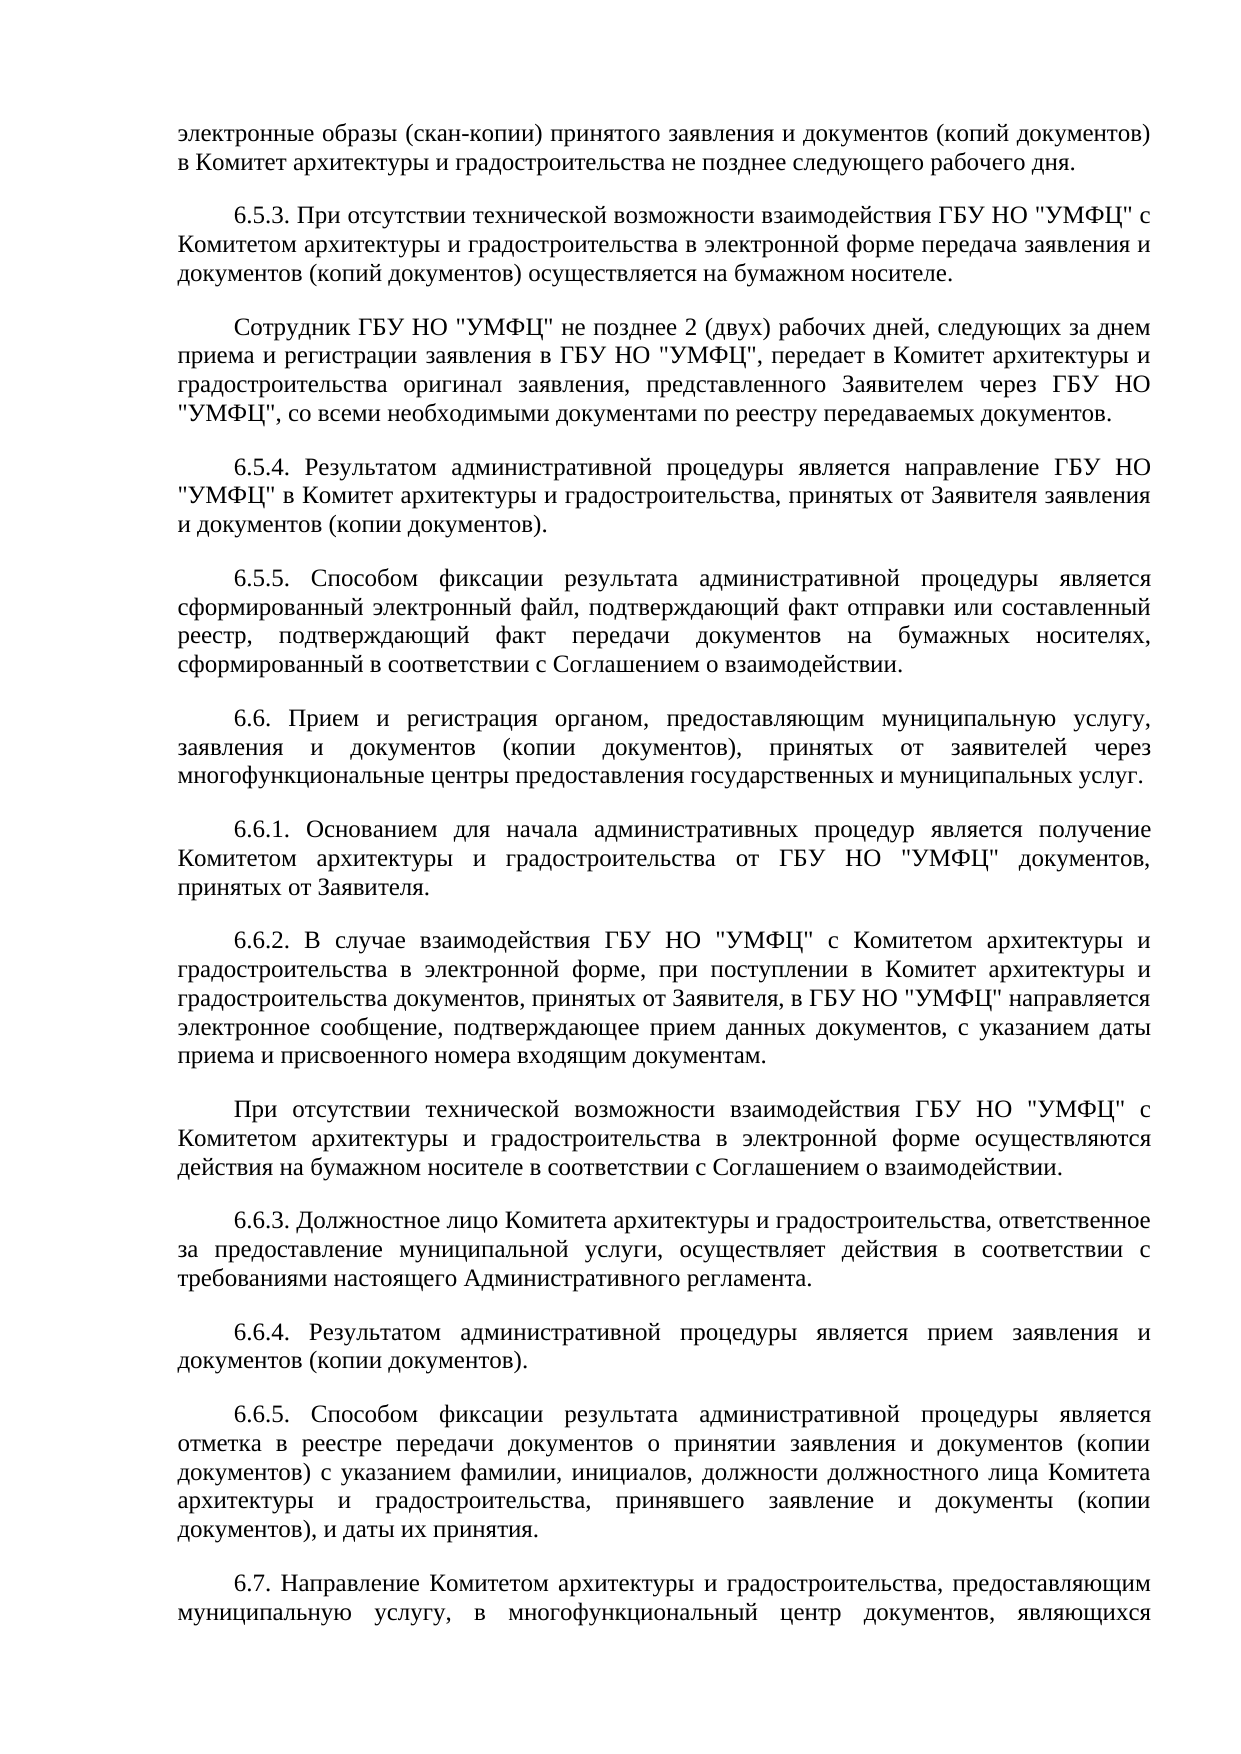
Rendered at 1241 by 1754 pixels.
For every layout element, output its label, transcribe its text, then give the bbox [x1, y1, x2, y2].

text 6.6. Прием и регистрация органом, предоставляющим муниципальную услугу, заявления и документов (копии документов), принятых от заявителей через многофункциональные центры предоставления государственных и муниципальных услуг. [177, 703, 1152, 789]
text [177, 118, 1152, 176]
text 6.5.5. Способом фиксации результата административной процедуры является сформированный электронный файл, подтверждающий факт отправки или составленный реестр, подтверждающий факт передачи документов на бумажных носителях, сформированный в соответствии с Соглашением о взаимодействии. [177, 563, 1152, 678]
text 6.6.4. Результатом административной процедуры является прием заявления и документов (копии документов). [177, 1317, 1152, 1374]
text 6.6.3. Должностное лицо Комитета архитектуры и градостроительства, ответственное за предоставление муниципальной услуги, осуществляет действия в соответствии с требованиями настоящего Административного регламента. [177, 1206, 1152, 1292]
text 6.6.2. В случае взаимодействия ГБУ НО "УМФЦ" с Комитетом архитектуры и градостроительства в электронной форме, при поступлении в Комитет архитектуры и градостроительства документов, принятых от Заявителя, в ГБУ НО "УМФЦ" направляется электронное сообщение, подтверждающее прием данных документов, с указанием даты приема и присвоенного номера входящим документам. [177, 926, 1152, 1069]
text 6.5.4. Результатом административной процедуры является направление ГБУ НО "УМФЦ" в Комитет архитектуры и градостроительства, принятых от Заявителя заявления и документов (копии документов). [177, 452, 1152, 538]
text При отсутствии технической возможности взаимодействия ГБУ НО "УМФЦ" с Комитетом архитектуры и градостроительства в электронной форме осуществляются действия на бумажном носителе в соответствии с Соглашением о взаимодействии. [177, 1094, 1152, 1181]
text Сотрудник ГБУ НО "УМФЦ" не позднее 2 (двух) рабочих дней, следующих за днем приема и регистрации заявления в ГБУ НО "УМФЦ", передает в Комитет архитектуры и градостроительства оригинал заявления, представленного Заявителем через ГБУ НО "УМФЦ", со всеми необходимыми документами по реестру передаваемых документов. [177, 312, 1152, 427]
text 6.6.5. Способом фиксации результата административной процедуры является отметка в реестре передачи документов о принятии заявления и документов (копии документов) с указанием фамилии, инициалов, должности должностного лица Комитета архитектуры и градостроительства, принявшего заявление и документы (копии документов), и даты их принятия. [177, 1399, 1152, 1543]
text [177, 1568, 1152, 1626]
text 6.5.3. При отсутствии технической возможности взаимодействия ГБУ НО "УМФЦ" с Комитетом архитектуры и градостроительства в электронной форме передача заявления и документов (копий документов) осуществляется на бумажном носителе. [177, 201, 1152, 287]
text 6.6.1. Основанием для начала административных процедур является получение Комитетом архитектуры и градостроительства от ГБУ НО "УМФЦ" документов, принятых от Заявителя. [177, 814, 1152, 901]
